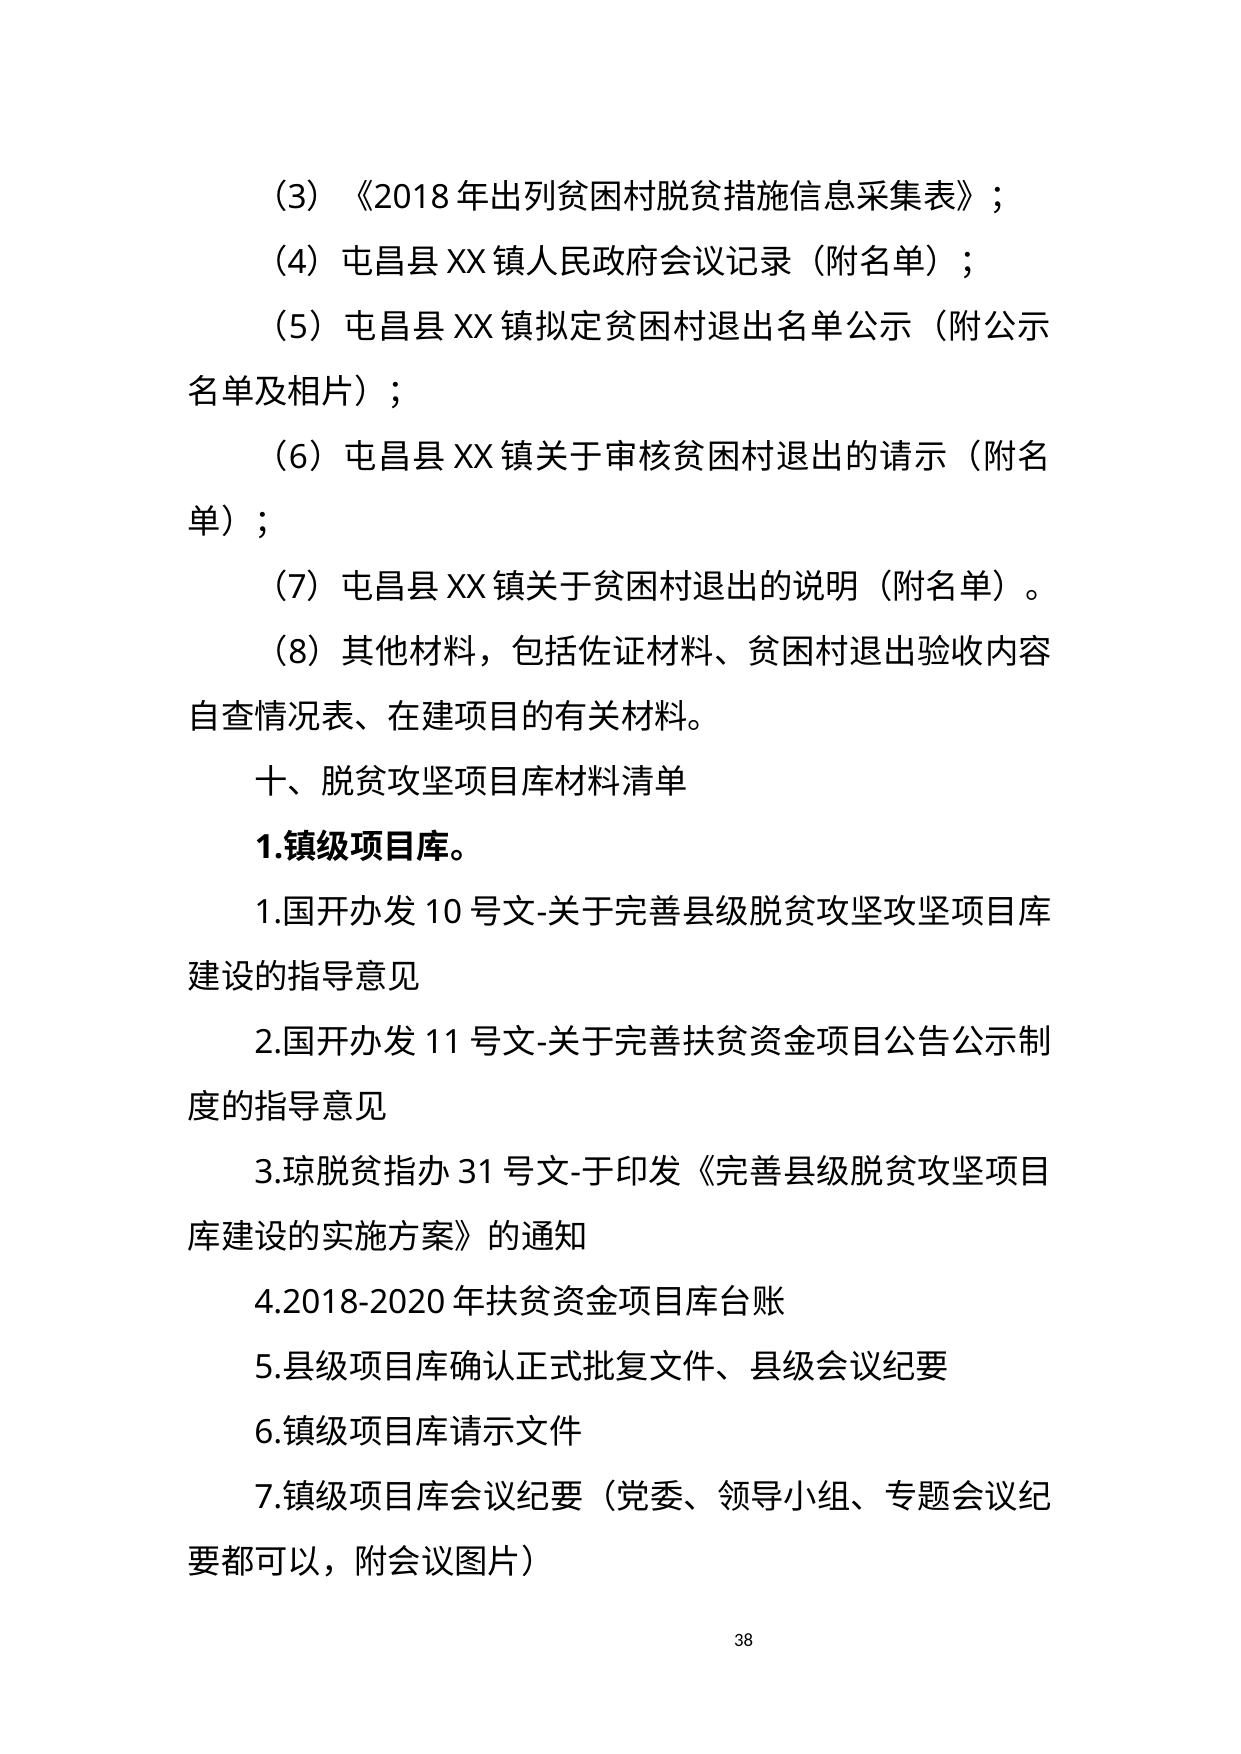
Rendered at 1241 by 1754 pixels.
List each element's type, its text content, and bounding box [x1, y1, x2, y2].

text （7）屯昌县XX镇关于贫困村退出的说明（附名单）。 [187, 552, 1053, 617]
text 十、脱贫攻坚项目库材料清单 [187, 747, 1053, 812]
text 2.国开办发11号文-关于完善扶贫资金项目公告公示制度的指导意见 [187, 1007, 1053, 1137]
text 1.国开办发10号文-关于完善县级脱贫攻坚攻坚项目库建设的指导意见 [187, 877, 1053, 1007]
text 6.镇级项目库请示文件 [187, 1397, 1053, 1462]
text （3）《2018年出列贫困村脱贫措施信息采集表》； [187, 162, 1053, 227]
text （5）屯昌县XX镇拟定贫困村退出名单公示（附公示名单及相片）； [187, 292, 1053, 422]
text （8）其他材料，包括佐证材料、贫困村退出验收内容自查情况表、在建项目的有关材料。 [187, 617, 1053, 747]
text 5.县级项目库确认正式批复文件、县级会议纪要 [187, 1332, 1053, 1397]
text （4）屯昌县XX镇人民政府会议记录（附名单）； [187, 227, 1053, 292]
text 1.镇级项目库。 [187, 812, 1053, 877]
text 7.镇级项目库会议纪要（党委、领导小组、专题会议纪要都可以，附会议图片） [187, 1462, 1053, 1592]
text 4.2018-2020年扶贫资金项目库台账 [187, 1267, 1053, 1332]
text 3.琼脱贫指办31号文-于印发《完善县级脱贫攻坚项目库建设的实施方案》的通知 [187, 1137, 1053, 1267]
text （6）屯昌县XX镇关于审核贫困村退出的请示（附名单）； [187, 422, 1053, 552]
